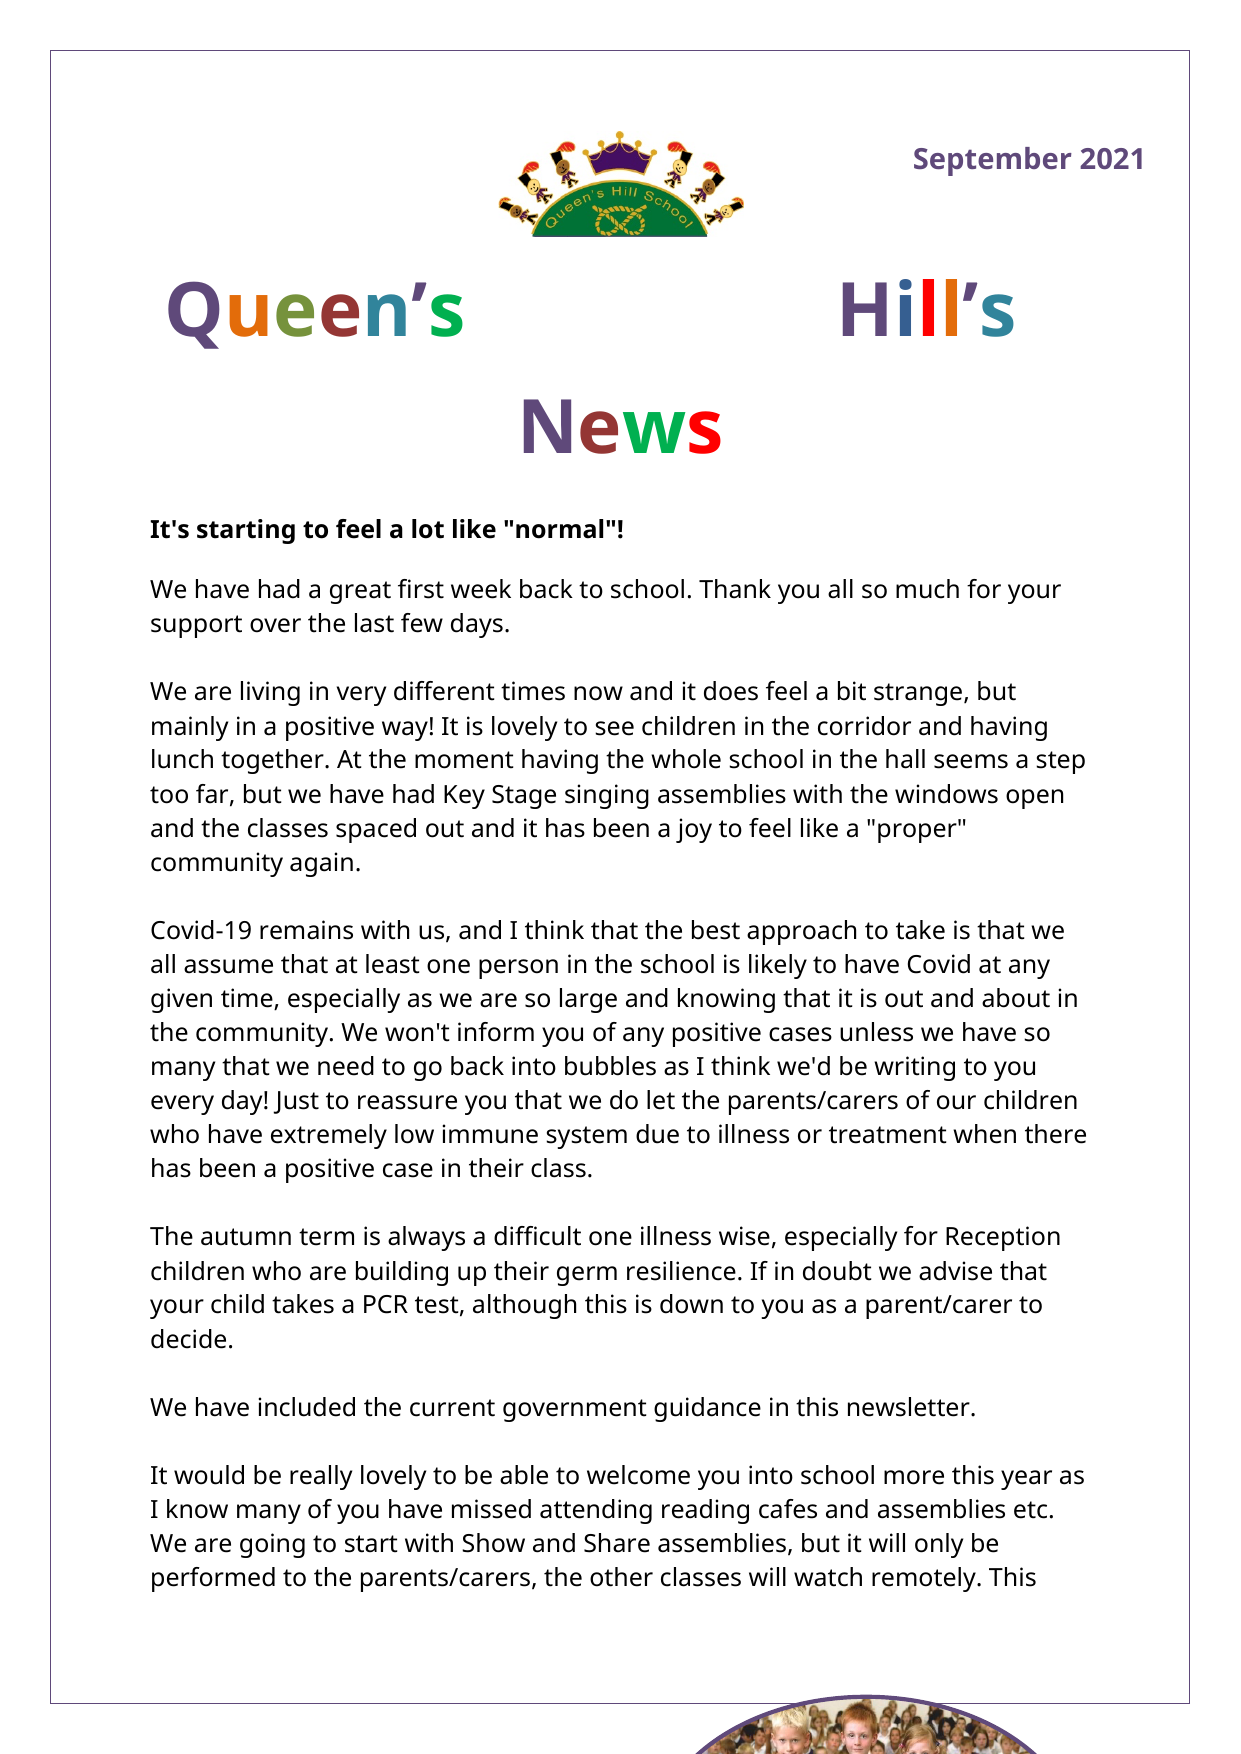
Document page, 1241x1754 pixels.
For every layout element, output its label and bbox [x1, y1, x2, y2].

picture [498, 131, 744, 237]
picture [703, 1699, 1029, 1754]
